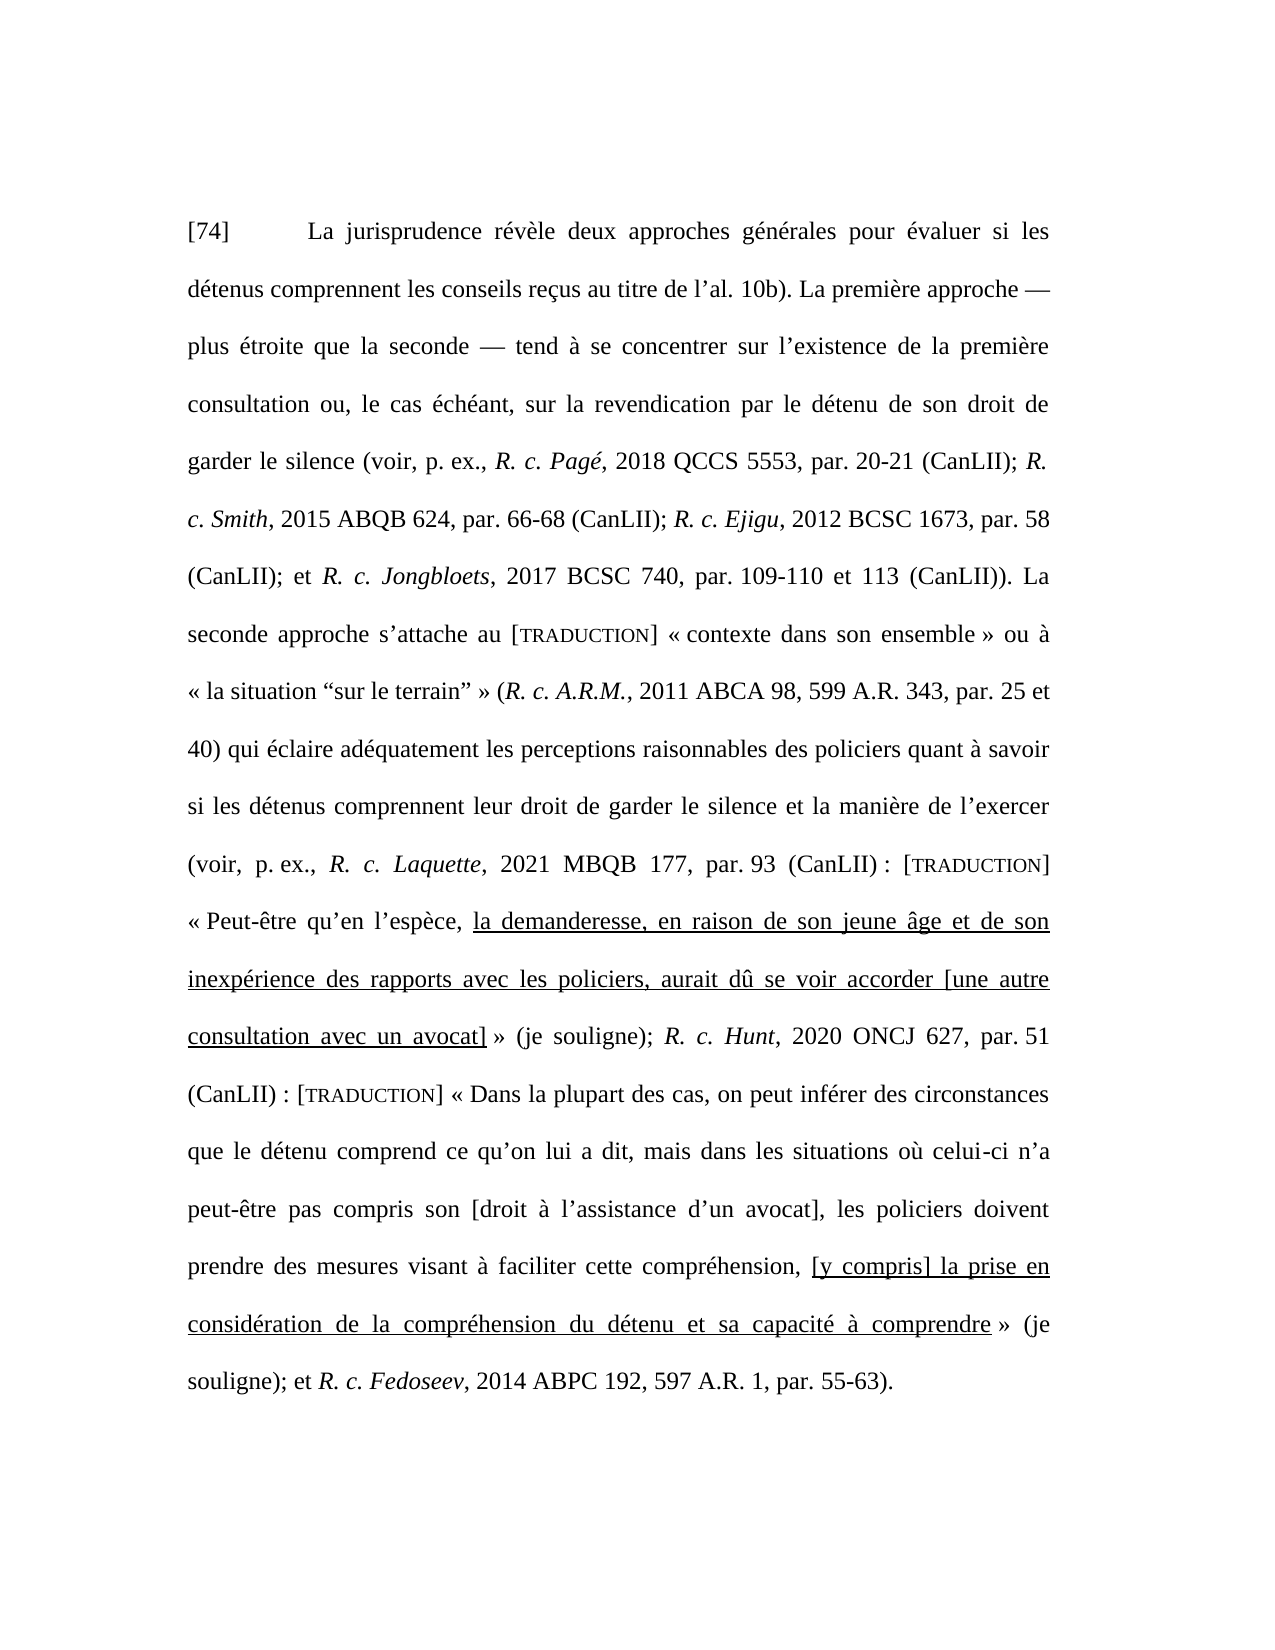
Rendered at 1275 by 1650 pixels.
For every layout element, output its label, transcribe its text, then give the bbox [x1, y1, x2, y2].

text La jurisprudence révèle deux approches générales pour évaluer si les détenus comprennent les conseils reçus au titre de l’al. 10b). La première approche — plus étroite que la seconde — tend à se concentrer sur l’existence de la première consultation ou, le cas échéant, sur la revendication par le détenu de son droit de garder le silence (voir, p. ex., R. c. Pagé, 2018 QCCS 5553, par. 20-21 (CanLII); R. c. Smith, 2015 ABQB 624, par. 66-68 (CanLII); R. c. Ejigu, 2012 BCSC 1673, par. 58 (CanLII); et R. c. Jongbloets, 2017 BCSC 740, par. 109-110 et 113 (CanLII)). La seconde approche s’attache au [traduction] « contexte dans son ensemble » ou à « la situation “sur le terrain” » (R. c. A.R.M., 2011 ABCA 98, 599 A.R. 343, par. 25 et 40) qui éclaire adéquatement les perceptions raisonnables des policiers quant à savoir si les détenus comprennent leur droit de garder le silence et la manière de l’exercer (voir, p. ex., R. c. Laquette, 2021 MBQB 177, par. 93 (CanLII) : [traduction] « Peut-être qu’en l’espèce, la demanderesse, en raison de son jeune âge et de son inexpérience des rapports avec les policiers, aurait dû se voir accorder [une autre consultation avec un avocat] » (je souligne); R. c. Hunt, 2020 ONCJ 627, par. 51 (CanLII) : [traduction] « Dans la plupart des cas, on peut inférer des circonstances que le détenu comprend ce qu’on lui a dit, mais dans les situations où celui-ci n’a peut-être pas compris son [droit à l’assistance d’un avocat], les policiers doivent prendre des mesures visant à faciliter cette compréhension, [y compris] la prise en considération de la compréhension du détenu et sa capacité à comprendre » (je souligne); et R. c. Fedoseev, 2014 ABPC 192, 597 A.R. 1, par. 55-63). [187, 216, 1050, 989]
text La jurisprudence révèle deux approches générales pour évaluer si les détenus comprennent les conseils reçus au titre de l’al. 10b). La première approche — plus étroite que la seconde — tend à se concentrer sur l’existence de la première consultation ou, le cas échéant, sur la revendication par le détenu de son droit de garder le silence (voir, p. ex., R. c. Pagé, 2018 QCCS 5553, par. 20-21 (CanLII); R. c. Smith, 2015 ABQB 624, par. 66-68 (CanLII); R. c. Ejigu, 2012 BCSC 1673, par. 58 (CanLII); et R. c. Jongbloets, 2017 BCSC 740, par. 109-110 et 113 (CanLII)). La seconde approche s’attache au [traduction] « contexte dans son ensemble » ou à « la situation “sur le terrain” » (R. c. A.R.M., 2011 ABCA 98, 599 A.R. 343, par. 25 et 40) qui éclaire adéquatement les perceptions raisonnables des policiers quant à savoir si les détenus comprennent leur droit de garder le silence et la manière de l’exercer (voir, p. ex., R. c. Laquette, 2021 MBQB 177, par. 93 (CanLII) : [traduction] « Peut-être qu’en l’espèce, la demanderesse, en raison de son jeune âge et de son inexpérience des rapports avec les policiers, aurait dû se voir accorder [une autre consultation avec un avocat] » (je souligne); R. c. Hunt, 2020 ONCJ 627, par. 51 (CanLII) : [traduction] « Dans la plupart des cas, on peut inférer des circonstances que le détenu comprend ce qu’on lui a dit, mais dans les situations où celui-ci n’a peut-être pas compris son [droit à l’assistance d’un avocat], les policiers doivent prendre des mesures visant à faciliter cette compréhension, [y compris] la prise en considération de la compréhension du détenu et sa capacité à comprendre » (je souligne); et R. c. Fedoseev, 2014 ABPC 192, 597 A.R. 1, par. 55-63). [187, 990, 1050, 1395]
